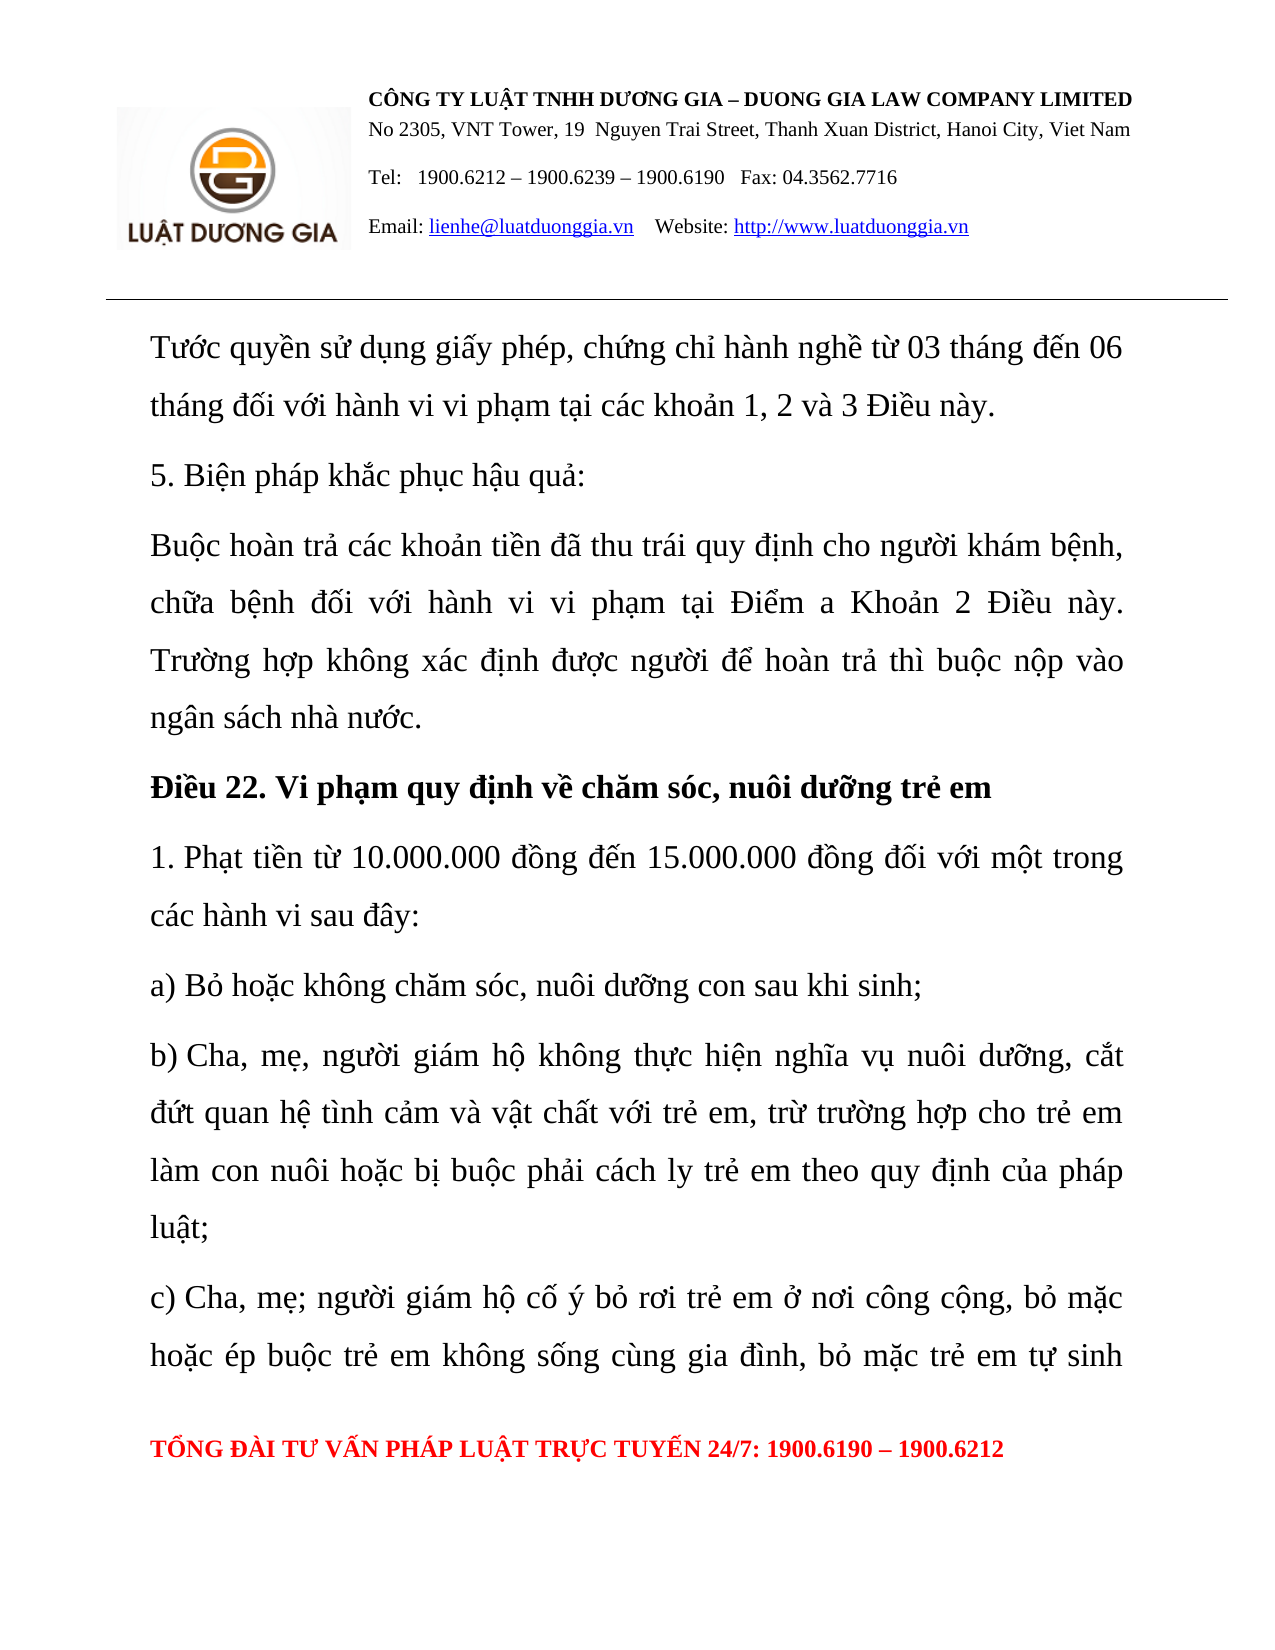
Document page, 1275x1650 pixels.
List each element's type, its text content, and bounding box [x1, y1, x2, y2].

text a) Bỏ hoặc không chăm sóc, nuôi dưỡng con sau khi sinh; [150, 965, 1125, 1004]
text b) Cha, mẹ, người giám hộ không thực hiện nghĩa vụ nuôi dưỡng, cắt đứt quan hệ tình cảm và vật chất với trẻ em, trừ trường hợp cho trẻ em làm con nuôi hoặc bị buộc phải cách ly trẻ em theo quy định của pháp luật; [150, 1035, 1125, 1246]
picture [116, 107, 352, 250]
text 5. Biện pháp khắc phục hậu quả: [150, 455, 1125, 494]
text 1. Phạt tiền từ 10.000.000 đồng đến 15.000.000 đồng đối với một trong các hành vi sau đây: [150, 838, 1125, 934]
text Điều 22. Vi phạm quy định về chăm sóc, nuôi dưỡng trẻ em [150, 768, 1125, 806]
text Tước quyền sử dụng giấy phép, chứng chỉ hành nghề từ 03 tháng đến 06 tháng đối với hành vi vi phạm tại các khoản 1, 2 và 3 Điều này. [150, 328, 1125, 424]
text Buộc hoàn trả các khoản tiền đã thu trái quy định cho người khám bệnh, chữa bệnh đối với hành vi vi phạm tại Điểm a Khoản 2 Điều này. Trường hợp không xác định được người để hoàn trả thì buộc nộp vào ngân sách nhà nước. [150, 525, 1125, 736]
